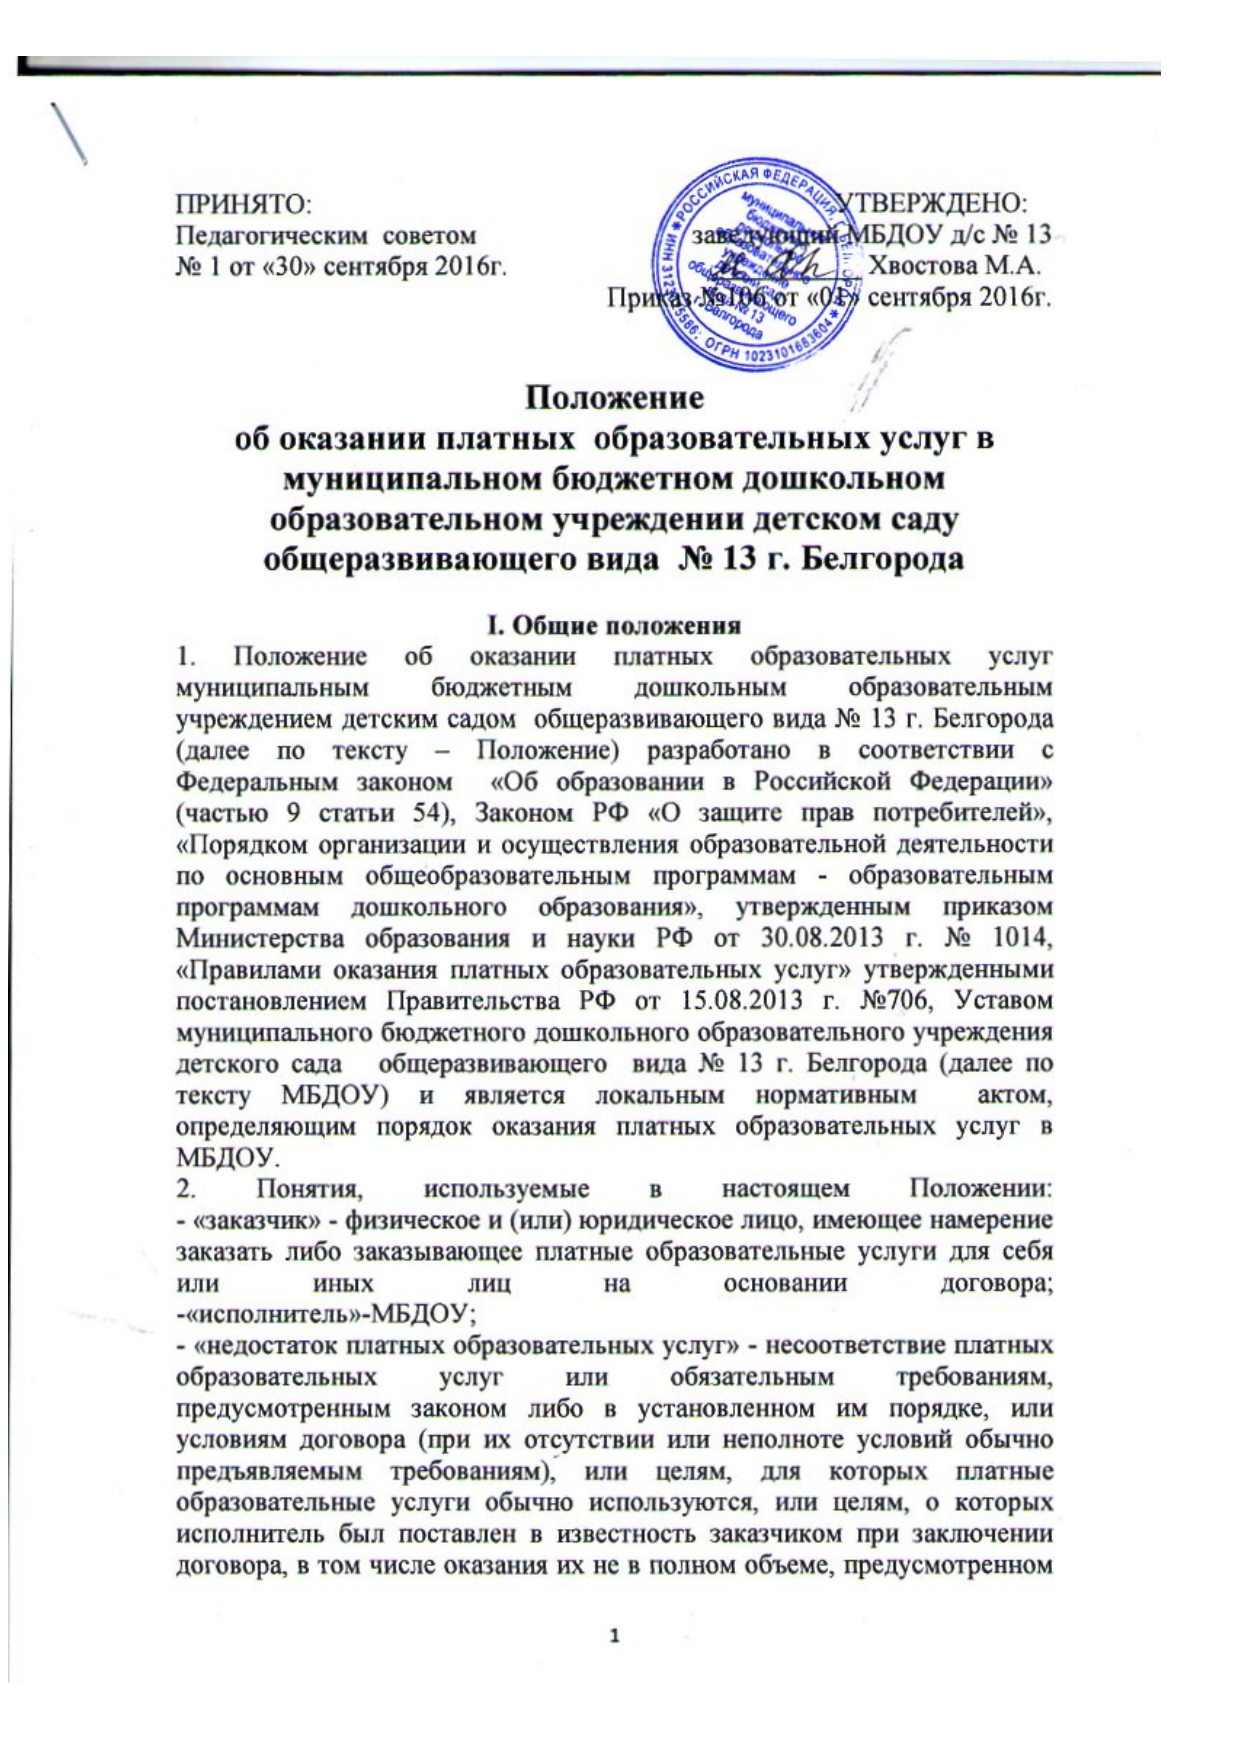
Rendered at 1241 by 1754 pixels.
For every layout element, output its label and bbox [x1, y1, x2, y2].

picture [8, 56, 1161, 1688]
